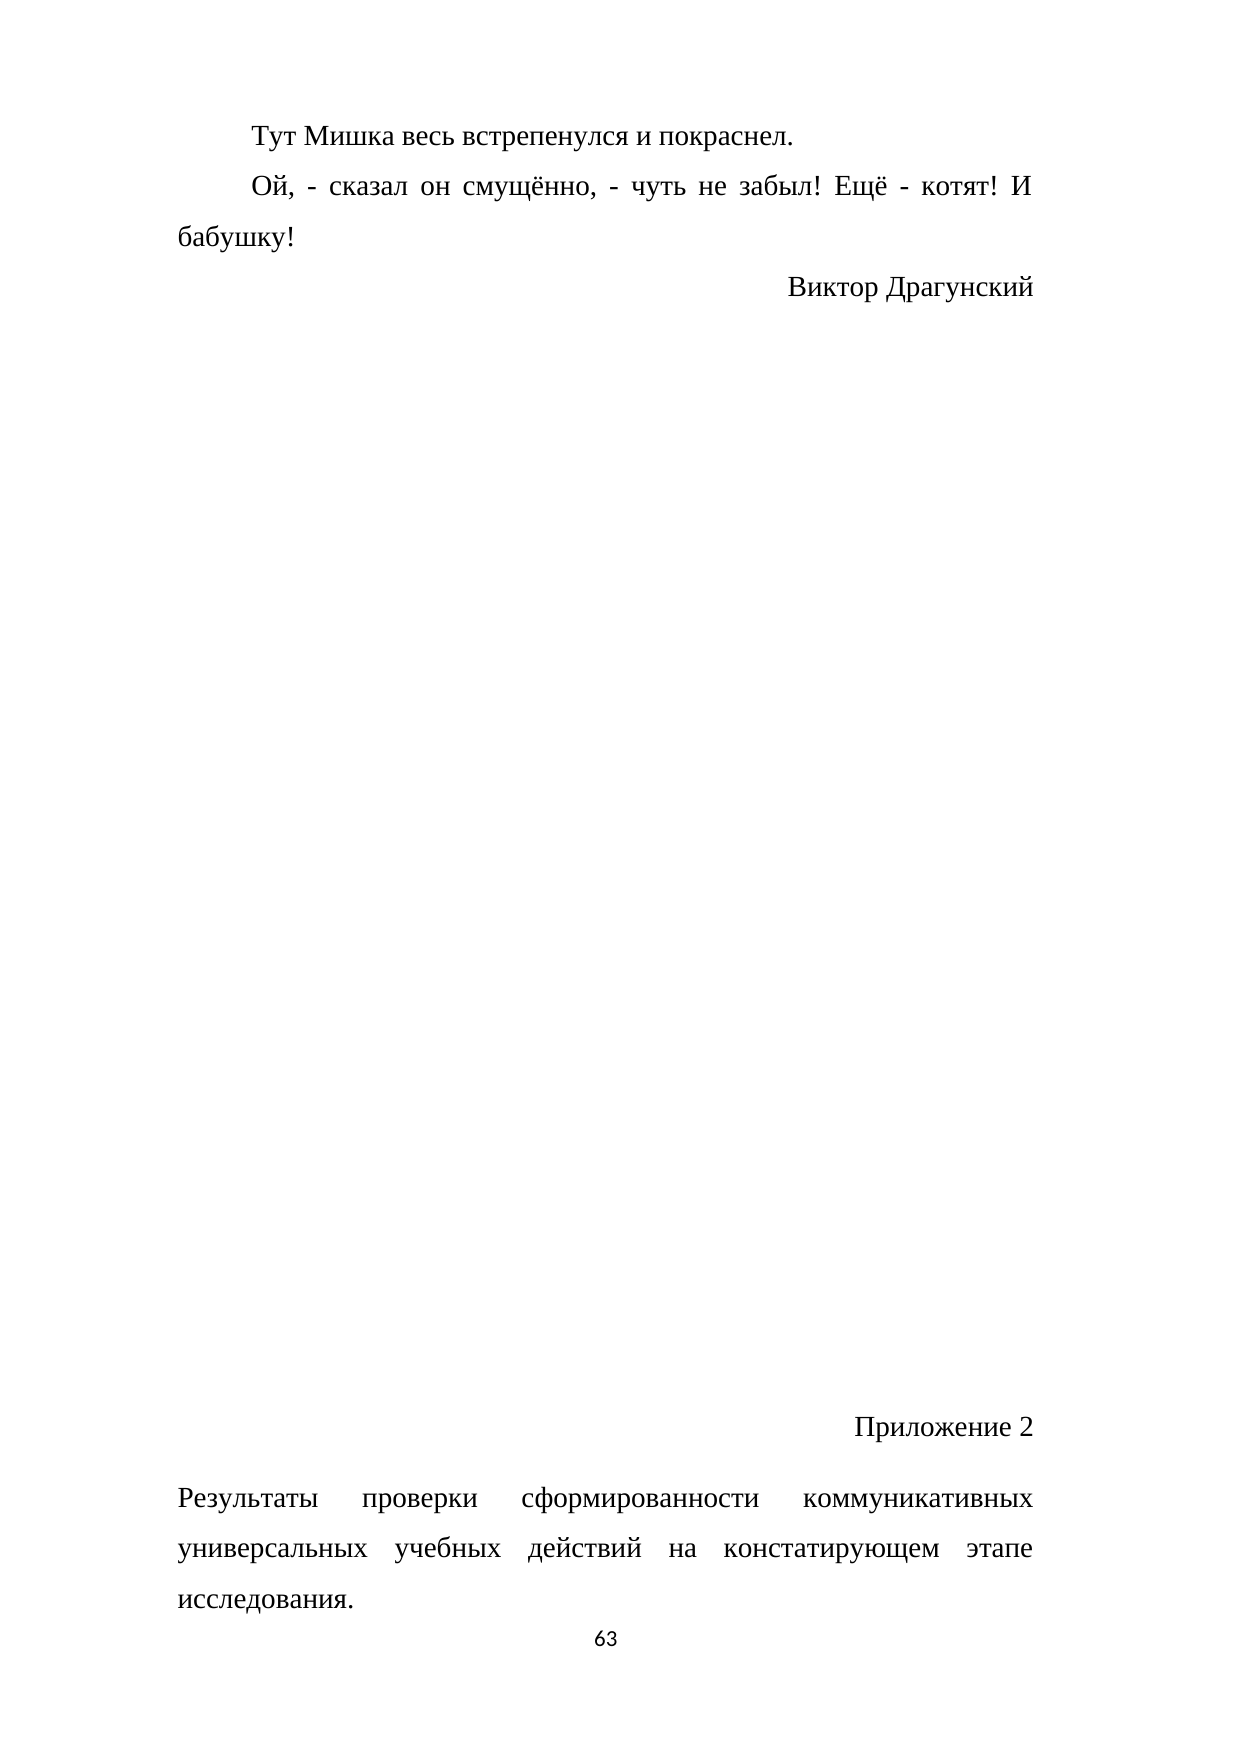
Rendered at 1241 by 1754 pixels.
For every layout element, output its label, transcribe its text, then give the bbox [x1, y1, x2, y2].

text Приложение 2 [177, 1409, 1034, 1442]
text Виктор Драгунский [177, 269, 1034, 303]
text Результаты проверки сформированности коммуникативных универсальных учебных действий на констатирующем этапе исследования. [177, 1480, 1034, 1614]
text Тут Мишка весь встрепенулся и покраснел. [177, 118, 1034, 152]
text Ой, - сказал он смущённо, - чуть не забыл! Ещё - котят! И бабушку! [177, 168, 1034, 252]
